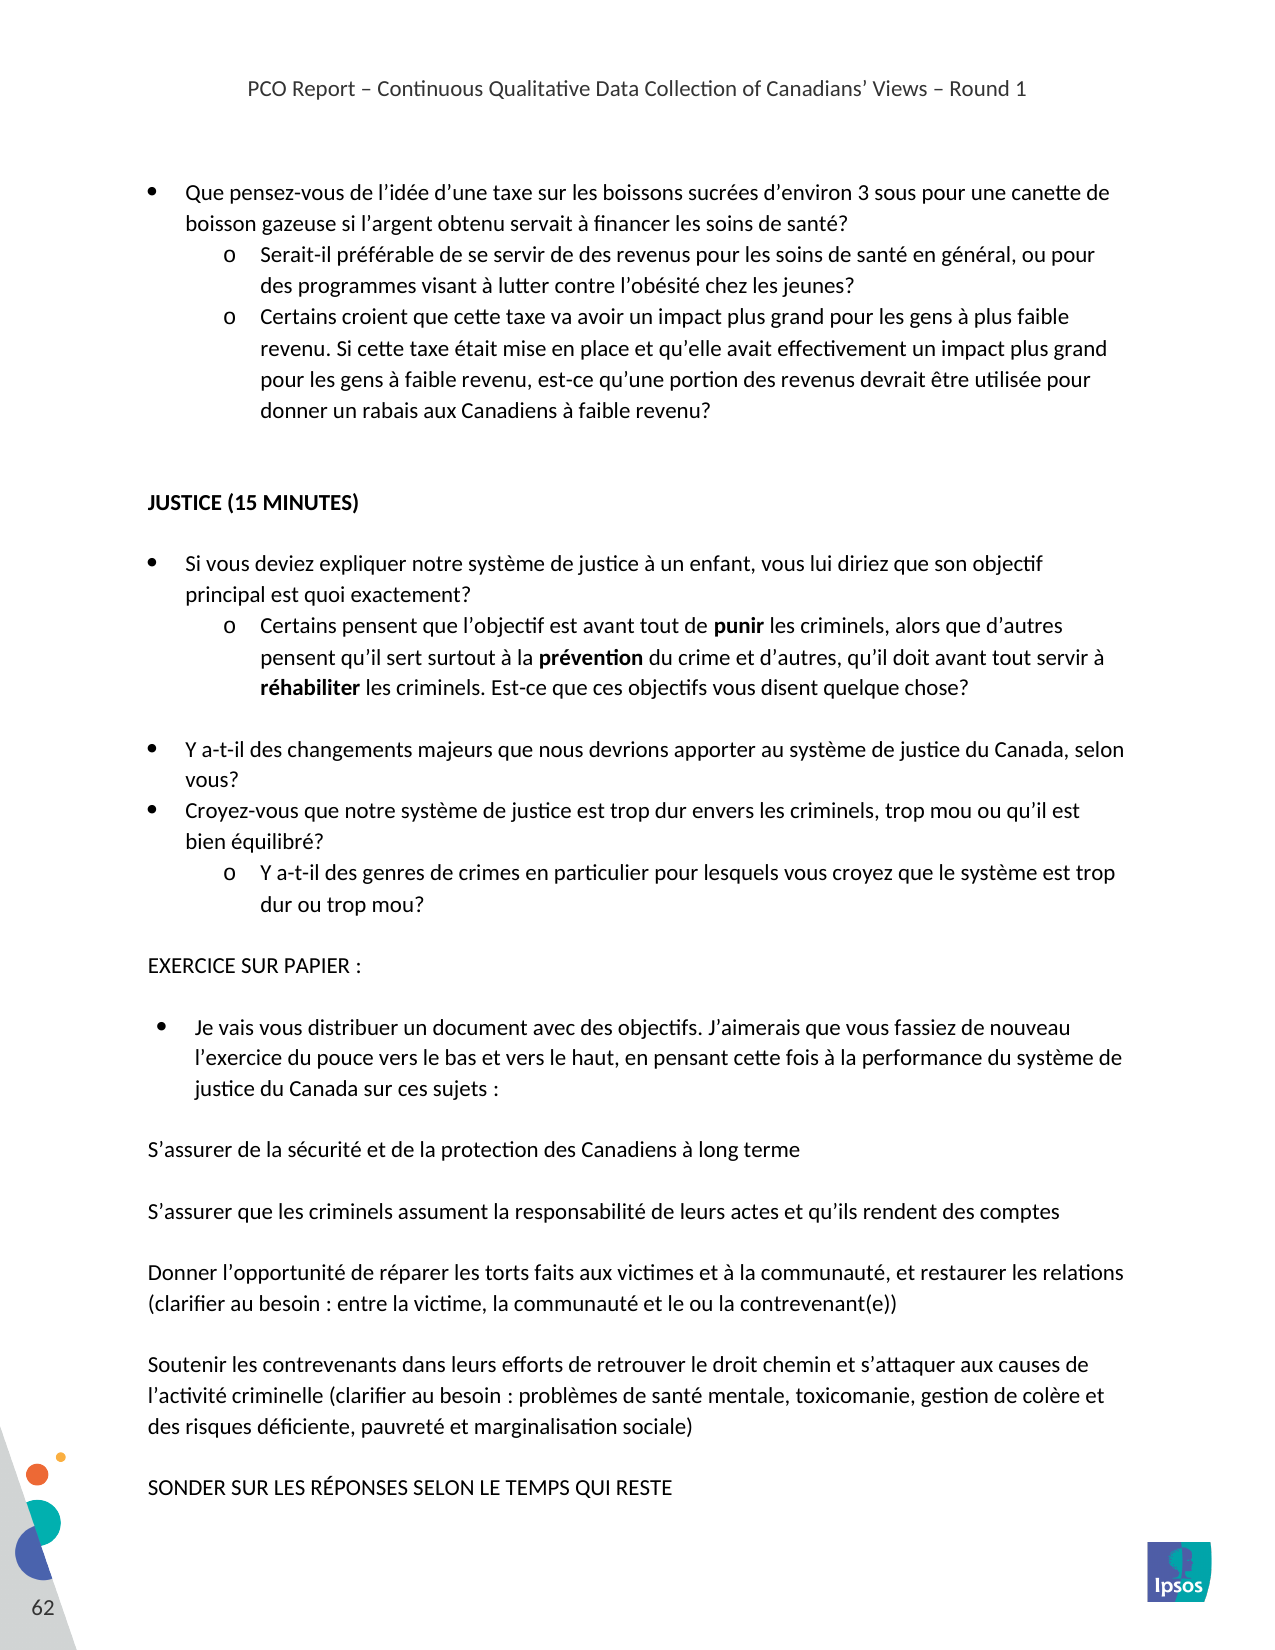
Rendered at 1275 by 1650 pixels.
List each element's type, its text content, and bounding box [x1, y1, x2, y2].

list Croyez-vous que notre système de justice est trop dur envers les criminels, trop mou ou qu’il est bien équilibré? [148, 796, 1127, 855]
text Donner l’opportunité de réparer les torts faits aux victimes et à la communauté, et restaurer les relations (clarifier au besoin : entre la victime, la communauté et le ou la contrevenant(e)) [148, 1258, 1127, 1317]
text EXERCICE SUR PAPIER : [148, 951, 1127, 979]
text S’assurer que les criminels assument la responsabilité de leurs actes et qu’ils rendent des comptes [148, 1197, 1127, 1225]
list Y a-t-il des genres de crimes en particulier pour lesquels vous croyez que le système est trop dur ou trop mou? [223, 858, 1127, 918]
list Je vais vous distribuer un document avec des objectifs. J’aimerais que vous fassiez de nouveau l’exercice du pouce vers le bas et vers le haut, en pensant cette fois à la performance du système de justice du Canada sur ces sujets : [157, 1013, 1127, 1102]
text Soutenir les contrevenants dans leurs efforts de retrouver le droit chemin et s’attaquer aux causes de l’activité criminelle (clarifier au besoin : problèmes de santé mentale, toxicomanie, gestion de colère et des risques déficiente, pauvreté et marginalisation sociale) [148, 1351, 1127, 1440]
list Certains pensent que l’objectif est avant tout de punir les criminels, alors que d’autres pensent qu’il sert surtout à la prévention du crime et d’autres, qu’il doit avant tout servir à réhabiliter les criminels. Est-ce que ces objectifs vous disent quelque chose? [223, 611, 1127, 701]
picture [0, 1421, 79, 1650]
picture [1143, 1542, 1213, 1602]
list Que pensez-vous de l’idée d’une taxe sur les boissons sucrées d’environ 3 sous pour une canette de boisson gazeuse si l’argent obtenu servait à financer les soins de santé? [148, 178, 1127, 237]
list Y a-t-il des changements majeurs que nous devrions apporter au système de justice du Canada, selon vous? [148, 735, 1127, 794]
text SONDER SUR LES RÉPONSES SELON LE TEMPS QUI RESTE [148, 1473, 1127, 1502]
list Certains croient que cette taxe va avoir un impact plus grand pour les gens à plus faible revenu. Si cette taxe était mise en place et qu’elle avait effectivement un impact plus grand pour les gens à faible revenu, est-ce qu’une portion des revenus devrait être utilisée pour donner un rabais aux Canadiens à faible revenu? [223, 302, 1127, 424]
list Si vous deviez expliquer notre système de justice à un enfant, vous lui diriez que son objectif principal est quoi exactement? [148, 549, 1127, 608]
text S’assurer de la sécurité et de la protection des Canadiens à long terme [148, 1136, 1127, 1163]
text JUSTICE (15 MINUTES) [148, 488, 1127, 516]
list Serait-il préférable de se servir de des revenus pour les soins de santé en général, ou pour des programmes visant à lutter contre l’obésité chez les jeunes? [223, 240, 1127, 300]
